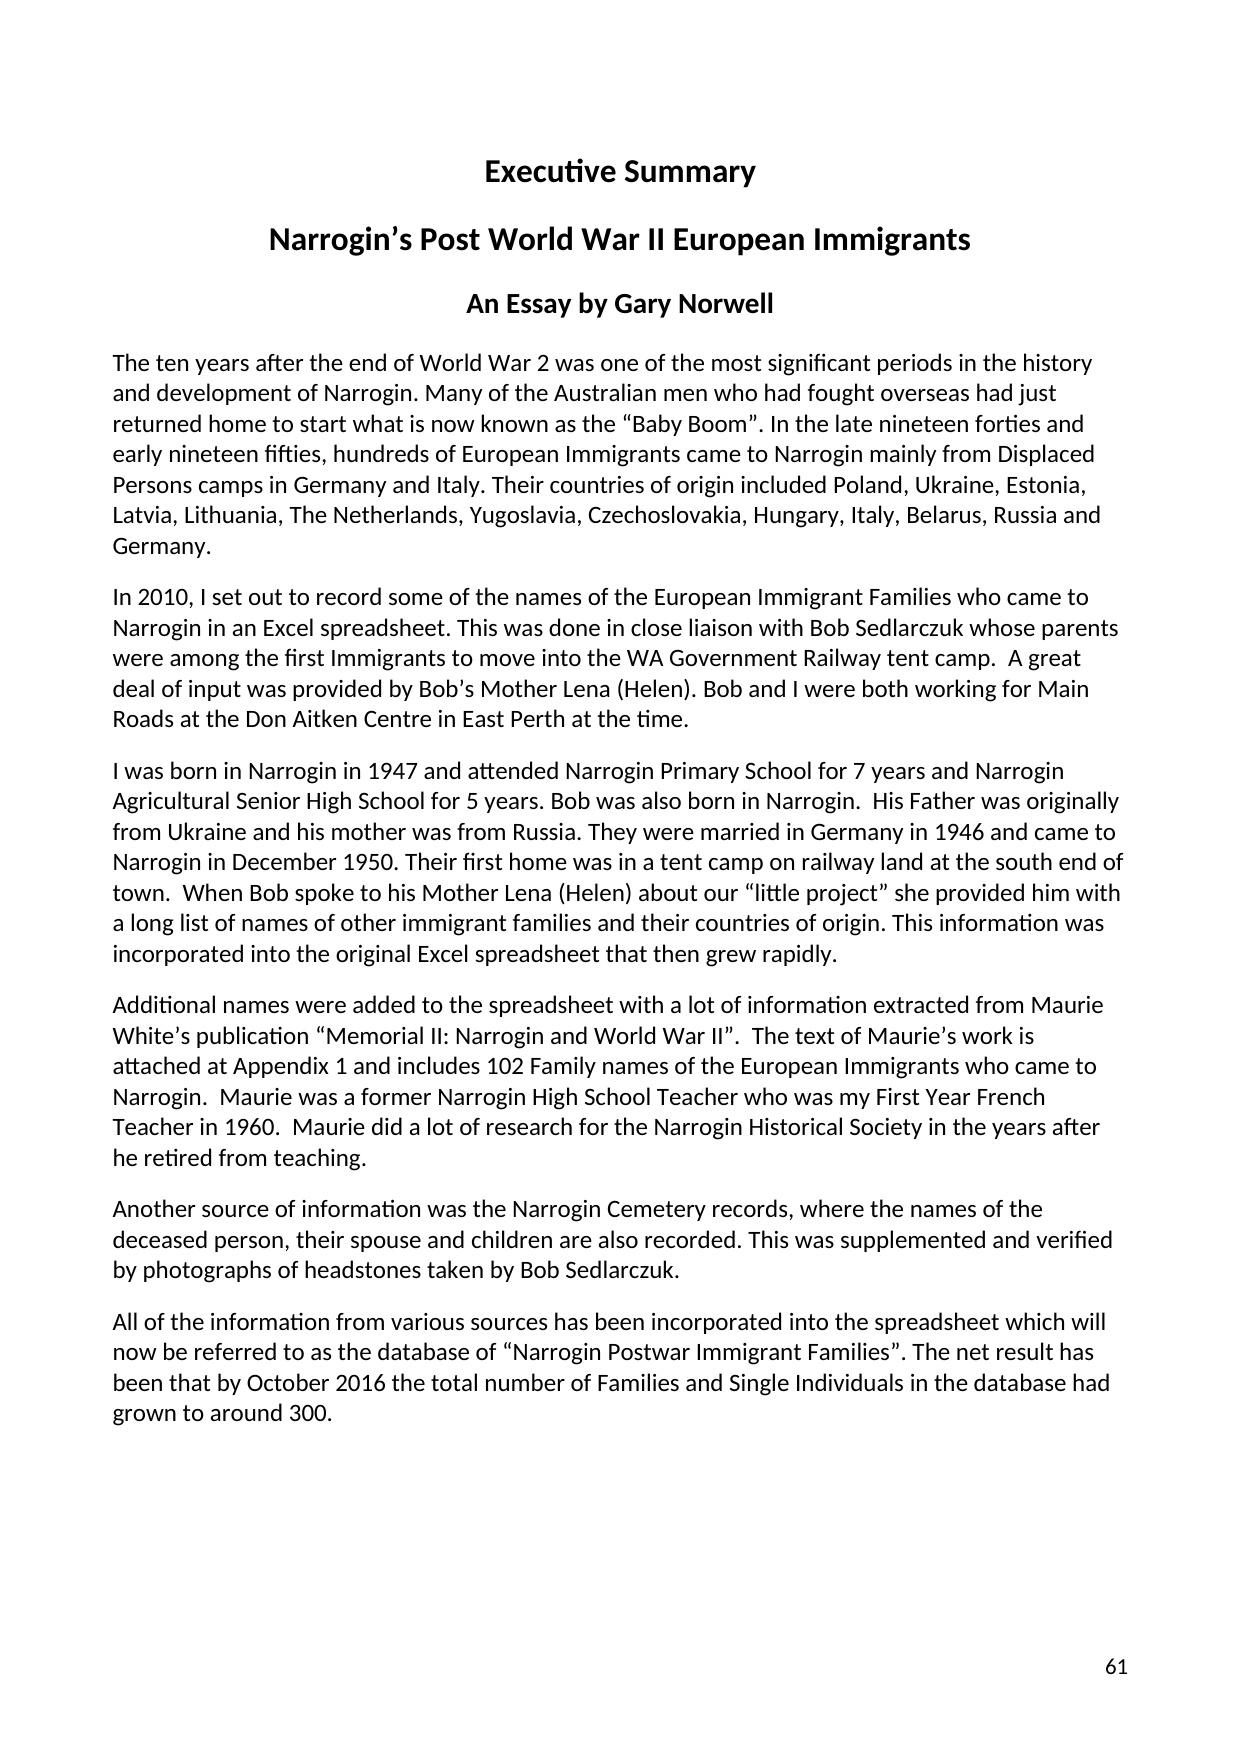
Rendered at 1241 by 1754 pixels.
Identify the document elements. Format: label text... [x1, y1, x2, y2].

text In 2010, I set out to record some of the names of the European Immigrant Families who came to Narrogin in an Excel spreadsheet. This was done in close liaison with Bob Sedlarczuk whose parents were among the first Immigrants to move into the WA Government Railway tent camp. A great deal of input was provided by Bob’s Mother Lena (Helen). Bob and I were both working for Main Roads at the Don Aitken Centre in East Perth at the time. [112, 581, 1128, 734]
text An Essay by Gary Norwell [112, 285, 1128, 321]
text The ten years after the end of World War 2 was one of the most significant periods in the history and development of Narrogin. Many of the Australian men who had fought overseas had just returned home to start what is now known as the “Baby Boom”. In the late nineteen forties and early nineteen fifties, hundreds of European Immigrants came to Narrogin mainly from Displaced Persons camps in Germany and Italy. Their countries of origin included Poland, Ukraine, Estonia, Latvia, Lithuania, The Netherlands, Yugoslavia, Czechoslovakia, Hungary, Italy, Belarus, Russia and Germany. [112, 347, 1128, 561]
text I was born in Narrogin in 1947 and attended Narrogin Primary School for 7 years and Narrogin Agricultural Senior High School for 5 years. Bob was also born in Narrogin. His Father was originally from Ukraine and his mother was from Russia. They were married in Germany in 1946 and came to Narrogin in December 1950. Their first home was in a tent camp on railway land at the south end of town. When Bob spoke to his Mother Lena (Helen) about our “little project” she provided him with a long list of names of other immigrant families and their countries of origin. This information was incorporated into the original Excel spreadsheet that then grew rapidly. [112, 755, 1128, 968]
text All of the information from various sources has been incorporated into the spreadsheet which will now be referred to as the database of “Narrogin Postwar Immigrant Families”. The net result has been that by October 2016 the total number of Families and Single Individuals in the database had grown to around 300. [112, 1306, 1128, 1428]
text Additional names were added to the spreadsheet with a lot of information extracted from Maurie White’s publication “Memorial II: Narrogin and World War II”. The text of Maurie’s work is attached at Appendix 1 and includes 102 Family names of the European Immigrants who came to Narrogin. Maurie was a former Narrogin High School Teacher who was my First Year French Teacher in 1960. Maurie did a lot of research for the Narrogin Historical Society in the years after he retired from teaching. [112, 989, 1128, 1172]
text Narrogin’s Post World War II European Immigrants [112, 218, 1128, 258]
text Another source of information was the Narrogin Cemetery records, where the names of the deceased person, their spouse and children are also recorded. This was supplemented and verified by photographs of headstones taken by Bob Sedlarczuk. [112, 1193, 1128, 1285]
text Executive Summary [112, 150, 1128, 191]
